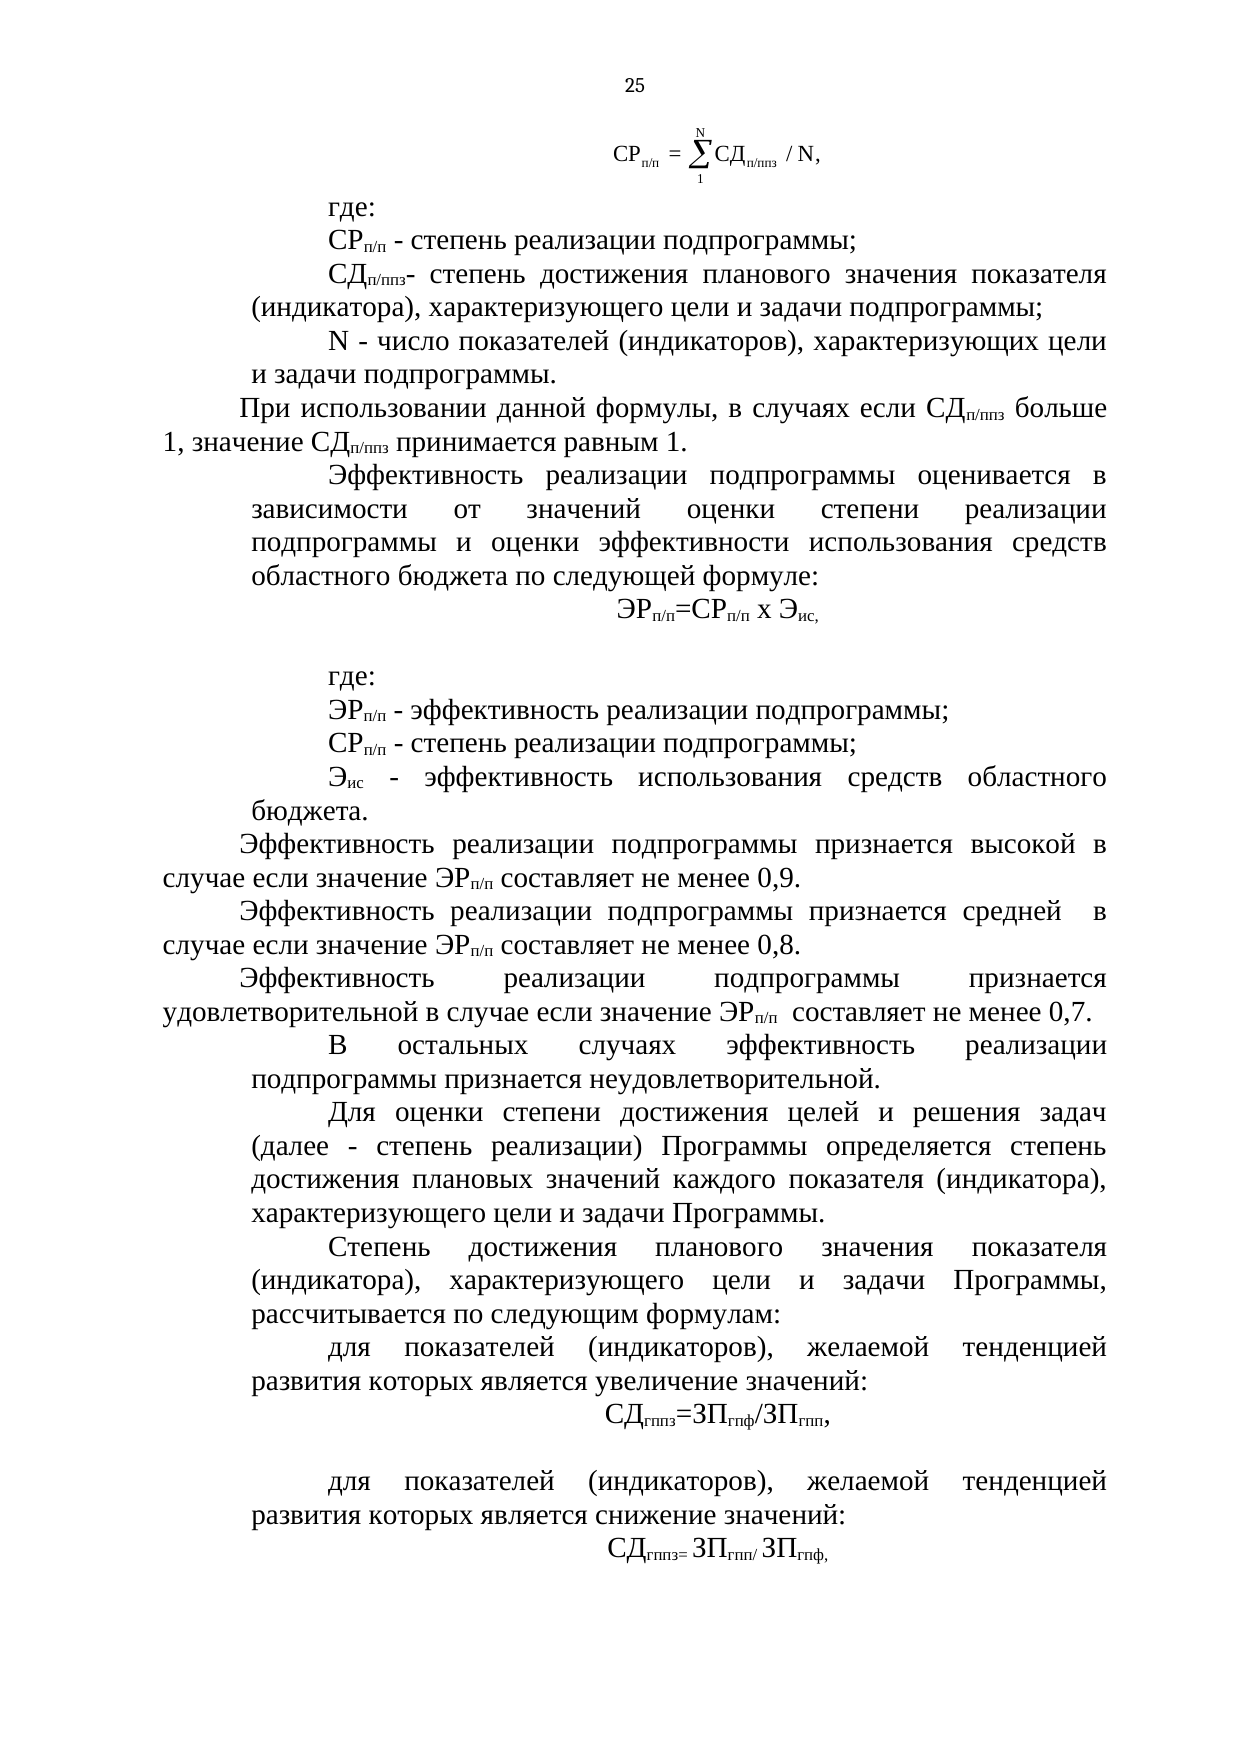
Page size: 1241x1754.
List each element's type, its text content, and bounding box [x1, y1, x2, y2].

text СРп/п - степень реализации подпрограммы; [251, 726, 1107, 759]
text Степень достижения планового значения показателя (индикатора), характеризующего цели и задачи Программы, рассчитывается по следующим формулам: [251, 1229, 1107, 1329]
text СРп/п - степень реализации подпрограммы; [251, 222, 1107, 256]
text ЭРп/п=СРп/п х Эис, [251, 591, 1107, 625]
text ЭРп/п - эффективность реализации подпрограммы; [251, 692, 1107, 726]
text СДгппз=ЗПгпф/ЗПгпп, [251, 1396, 1107, 1430]
text для показателей (индикаторов), желаемой тенденцией развития которых является увеличение значений: [251, 1329, 1107, 1396]
text Эффективность реализации подпрограммы признается удовлетворительной в случае если значение ЭРп/п составляет не менее 0,7. [162, 960, 1107, 1027]
text для показателей (индикаторов), желаемой тенденцией развития которых является снижение значений: [251, 1463, 1107, 1531]
text Эффективность реализации подпрограммы признается средней в случае если значение ЭРп/п составляет не менее 0,8. [162, 893, 1107, 960]
text где: [251, 189, 1107, 222]
text где: [251, 658, 1107, 692]
text При использовании данной формулы, в случаях если СДп/ппз больше 1, значение СДп/ппз принимается равным 1. [162, 390, 1107, 457]
text Эффективность реализации подпрограммы оценивается в зависимости от значений оценки степени реализации подпрограммы и оценки эффективности использования средств областного бюджета по следующей формуле: [251, 457, 1107, 591]
text СДп/ппз- степень достижения планового значения показателя (индикатора), характеризующего цели и задачи подпрограммы; [251, 256, 1107, 323]
text N - число показателей (индикаторов), характеризующих цели и задачи подпрограммы. [251, 323, 1107, 390]
text В остальных случаях эффективность реализации подпрограммы признается неудовлетворительной. [251, 1027, 1107, 1094]
text СДгппз= ЗПгпп/ ЗПгпф, [251, 1531, 1107, 1564]
text Для оценки степени достижения целей и решения задач (далее - степень реализации) Программы определяется степень достижения плановых значений каждого показателя (индикатора), характеризующего цели и задачи Программы. [251, 1094, 1107, 1229]
text Эис - эффективность использования средств областного бюджета. [251, 759, 1107, 826]
text Эффективность реализации подпрограммы признается высокой в случае если значение ЭРп/п составляет не менее 0,9. [162, 826, 1107, 893]
